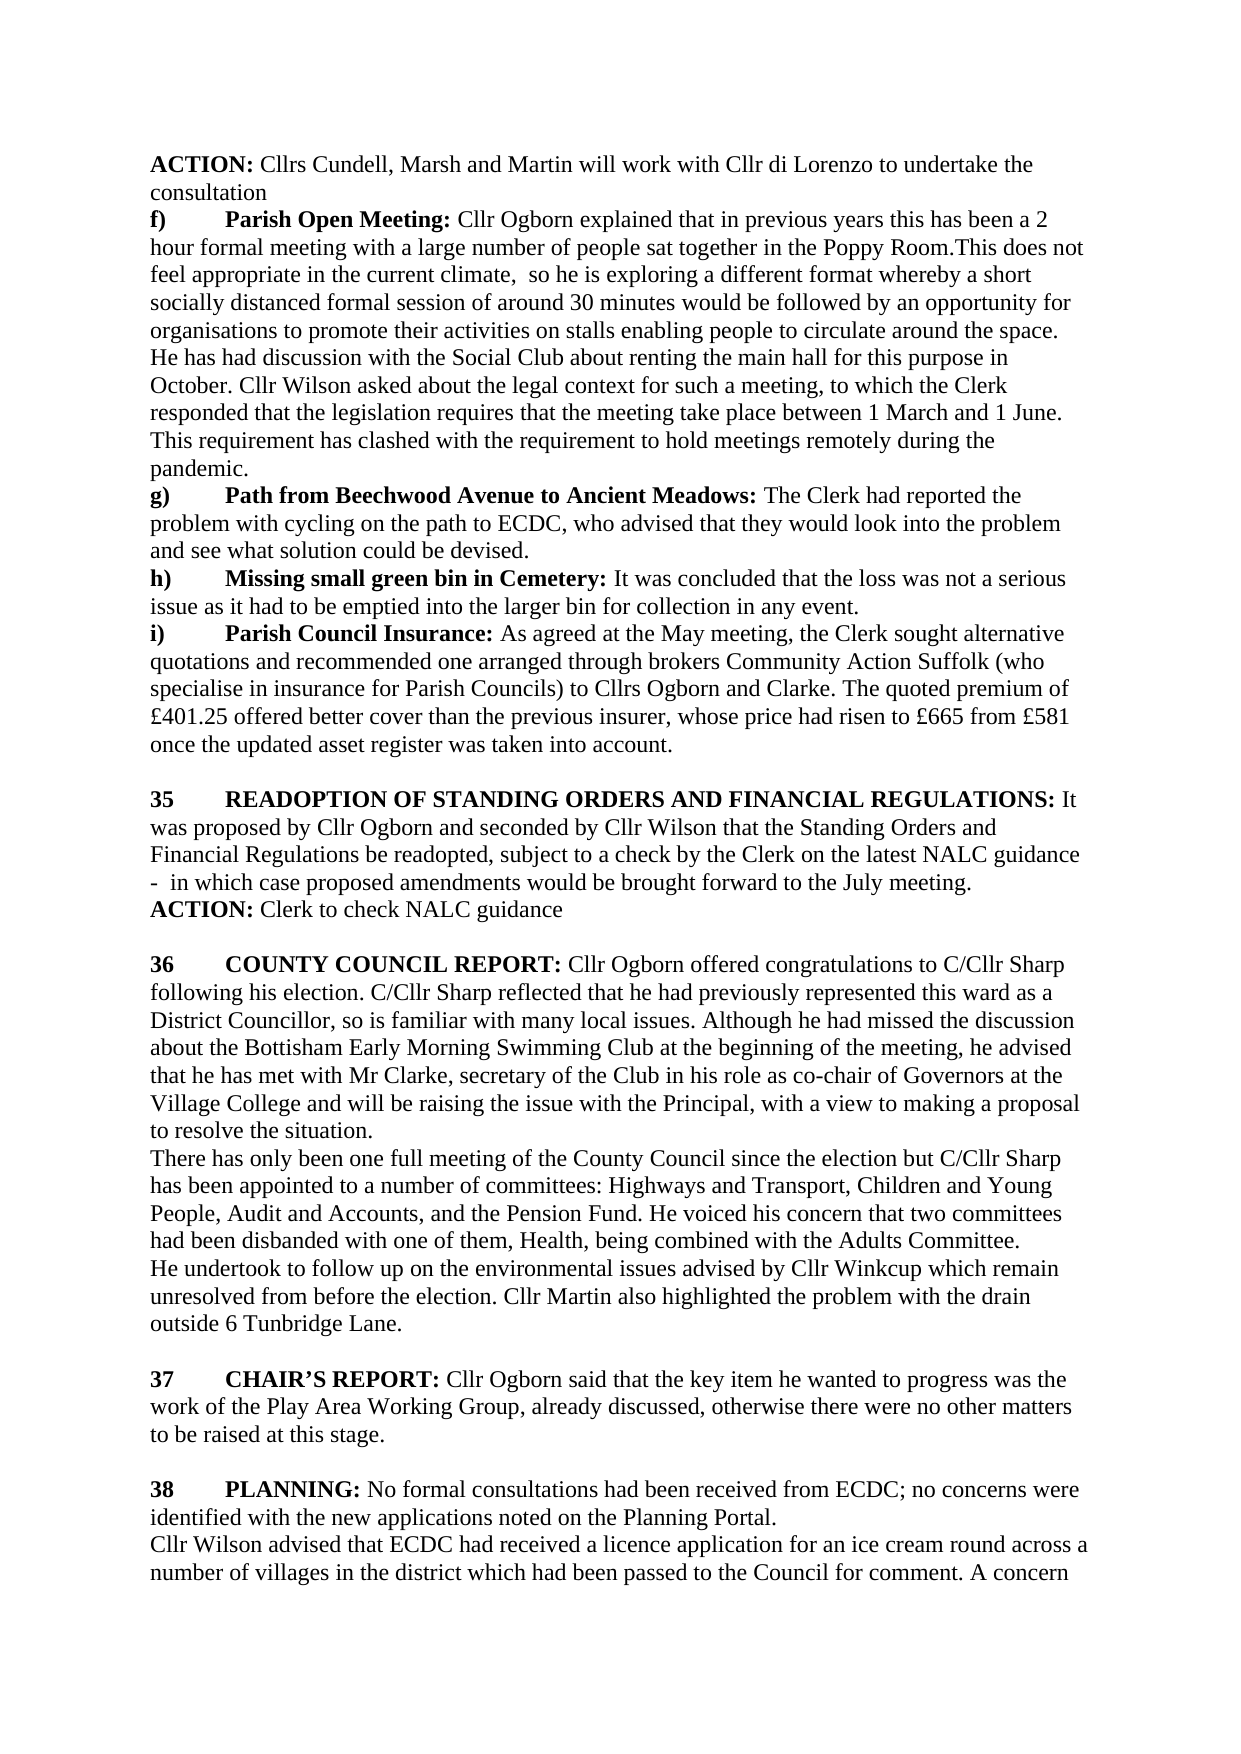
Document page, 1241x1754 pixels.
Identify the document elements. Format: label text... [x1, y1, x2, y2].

text 37 CHAIR’S REPORT: Cllr Ogborn said that the key item he wanted to progress was the work of the Play Area Working Group, already discussed, otherwise there were no other matters to be raised at this stage. [150, 1364, 1090, 1447]
text h) Missing small green bin in Cemetery: It was concluded that the loss was not a serious issue as it had to be emptied into the larger bin for collection in any event. [150, 564, 1090, 619]
text g) Path from Beechwood Avenue to Ancient Meadows: The Clerk had reported the problem with cycling on the path to ECDC, who advised that they would look into the problem and see what solution could be devised. [150, 481, 1090, 564]
text ACTION: Cllrs Cundell, Marsh and Martin will work with Cllr di Lorenzo to undertake the consultation [150, 150, 1090, 205]
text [150, 1530, 1090, 1585]
text There has only been one full meeting of the County Council since the election but C/Cllr Sharp has been appointed to a number of committees: Highways and Transport, Children and Young People, Audit and Accounts, and the Pension Fund. He voiced his concern that two committees had been disbanded with one of them, Health, being combined with the Adults Committee. [150, 1144, 1090, 1254]
text He undertook to follow up on the environmental issues advised by Cllr Winkcup which remain unresolved from before the election. Cllr Martin also highlighted the problem with the drain outside 6 Tunbridge Lane. [150, 1254, 1090, 1337]
text i) Parish Council Insurance: As agreed at the May meeting, the Clerk sought alternative quotations and recommended one arranged through brokers Community Action Suffolk (who specialise in insurance for Parish Councils) to Cllrs Ogborn and Clarke. The quoted premium of £401.25 offered better cover than the previous insurer, whose price had risen to £665 from £581 once the updated asset register was taken into account. [150, 619, 1090, 757]
text 38 PLANNING: No formal consultations had been received from ECDC; no concerns were identified with the new applications noted on the Planning Portal. [150, 1475, 1090, 1530]
text 35 READOPTION OF STANDING ORDERS AND FINANCIAL REGULATIONS: It was proposed by Cllr Ogborn and seconded by Cllr Wilson that the Standing Orders and Financial Regulations be readopted, subject to a check by the Clerk on the latest NALC guidance - in which case proposed amendments would be brought forward to the July meeting. [150, 785, 1090, 895]
text 36 COUNTY COUNCIL REPORT: Cllr Ogborn offered congratulations to C/Cllr Sharp following his election. C/Cllr Sharp reflected that he had previously represented this ward as a District Councillor, so is familiar with many local issues. Although he had missed the discussion about the Bottisham Early Morning Swimming Club at the beginning of the meeting, he advised that he has met with Mr Clarke, secretary of the Club in his role as co-chair of Governors at the Village College and will be raising the issue with the Principal, with a view to making a proposal to resolve the situation. [150, 951, 1090, 1144]
text ACTION: Clerk to check NALC guidance [150, 895, 1090, 923]
text f) Parish Open Meeting: Cllr Ogborn explained that in previous years this has been a 2 hour formal meeting with a large number of people sat together in the Poppy Room.This does not feel appropriate in the current climate, so he is exploring a different format whereby a short socially distanced formal session of around 30 minutes would be followed by an opportunity for organisations to promote their activities on stalls enabling people to circulate around the space. He has had discussion with the Social Club about renting the main hall for this purpose in October. Cllr Wilson asked about the legal context for such a meeting, to which the Clerk responded that the legislation requires that the meeting take place between 1 March and 1 June. This requirement has clashed with the requirement to hold meetings remotely during the pandemic. [150, 205, 1090, 481]
